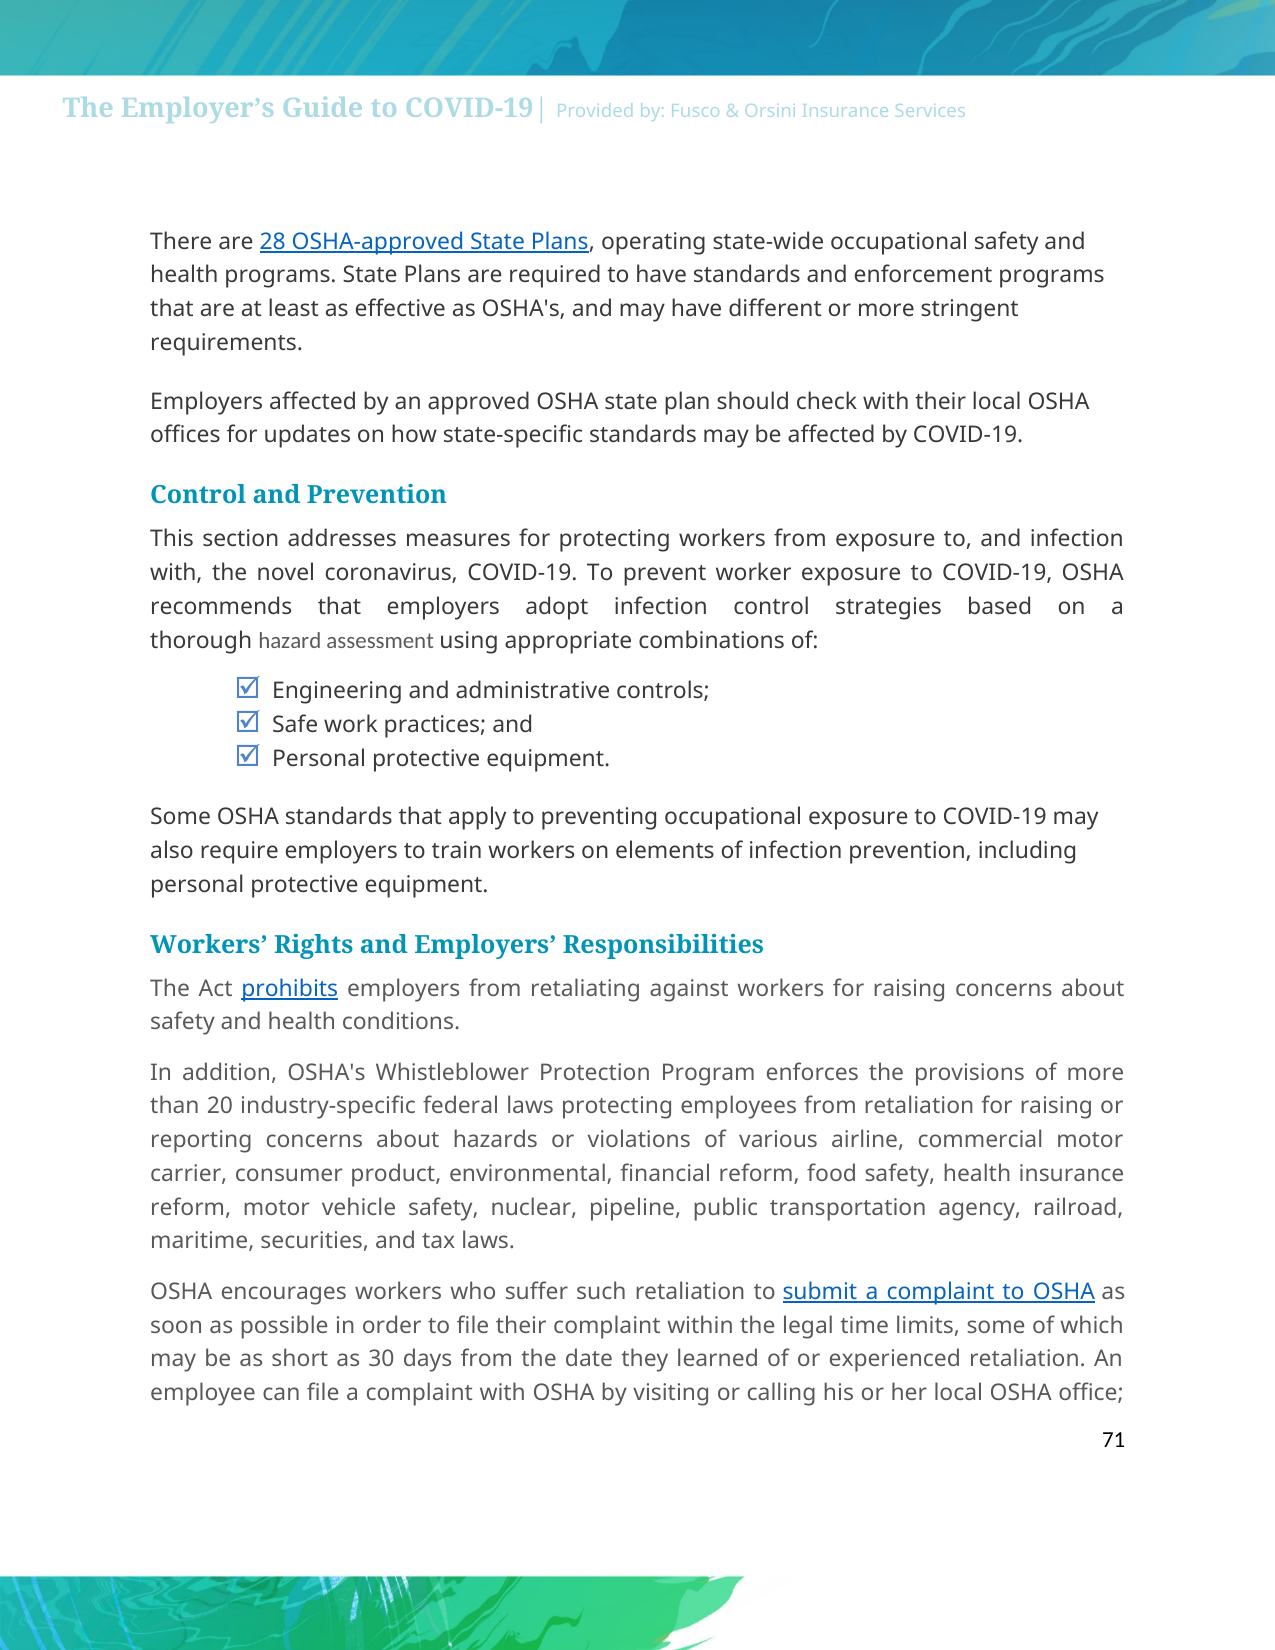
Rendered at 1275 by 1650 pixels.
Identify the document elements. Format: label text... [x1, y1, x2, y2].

picture [0, 0, 1275, 91]
text Employers affected by an approved OSHA state plan should check with their local OSHA offices for updates on how state-specific standards may be affected by COVID-19. [150, 385, 1125, 450]
text Some OSHA standards that apply to preventing occupational exposure to COVID-19 may also require employers to train workers on elements of infection prevention, including personal protective equipment. [150, 800, 1125, 899]
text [150, 1275, 1125, 1407]
text The Act prohibits employers from retaliating against workers for raising concerns about safety and health conditions. [150, 972, 1125, 1037]
text Safe work practices; and [234, 708, 1125, 739]
text There are 28 OSHA-approved State Plans, operating state-wide occupational safety and health programs. State Plans are required to have standards and enforcement programs that are at least as effective as OSHA's, and may have different or more stringent requirements. [150, 225, 1125, 357]
text This section addresses measures for protecting workers from exposure to, and infection with, the novel coronavirus, COVID-19. To prevent worker exposure to COVID-19, OSHA recommends that employers adopt infection control strategies based on a thorough hazard assessment using appropriate combinations of: [150, 522, 1125, 655]
picture [0, 93, 1275, 1650]
text Personal protective equipment. [234, 741, 1125, 773]
subtitle Workers’ Rights and Employers’ Responsibilities [150, 926, 1125, 961]
subtitle Control and Prevention [150, 477, 1125, 511]
text In addition, OSHA's Whistleblower Protection Program enforces the provisions of more than 20 industry-specific federal laws protecting employees from retaliation for raising or reporting concerns about hazards or violations of various airline, commercial motor carrier, consumer product, environmental, financial reform, food safety, health insurance reform, motor vehicle safety, nuclear, pipeline, public transportation agency, railroad, maritime, securities, and tax laws. [150, 1056, 1125, 1256]
text Engineering and administrative controls; [234, 674, 1125, 705]
